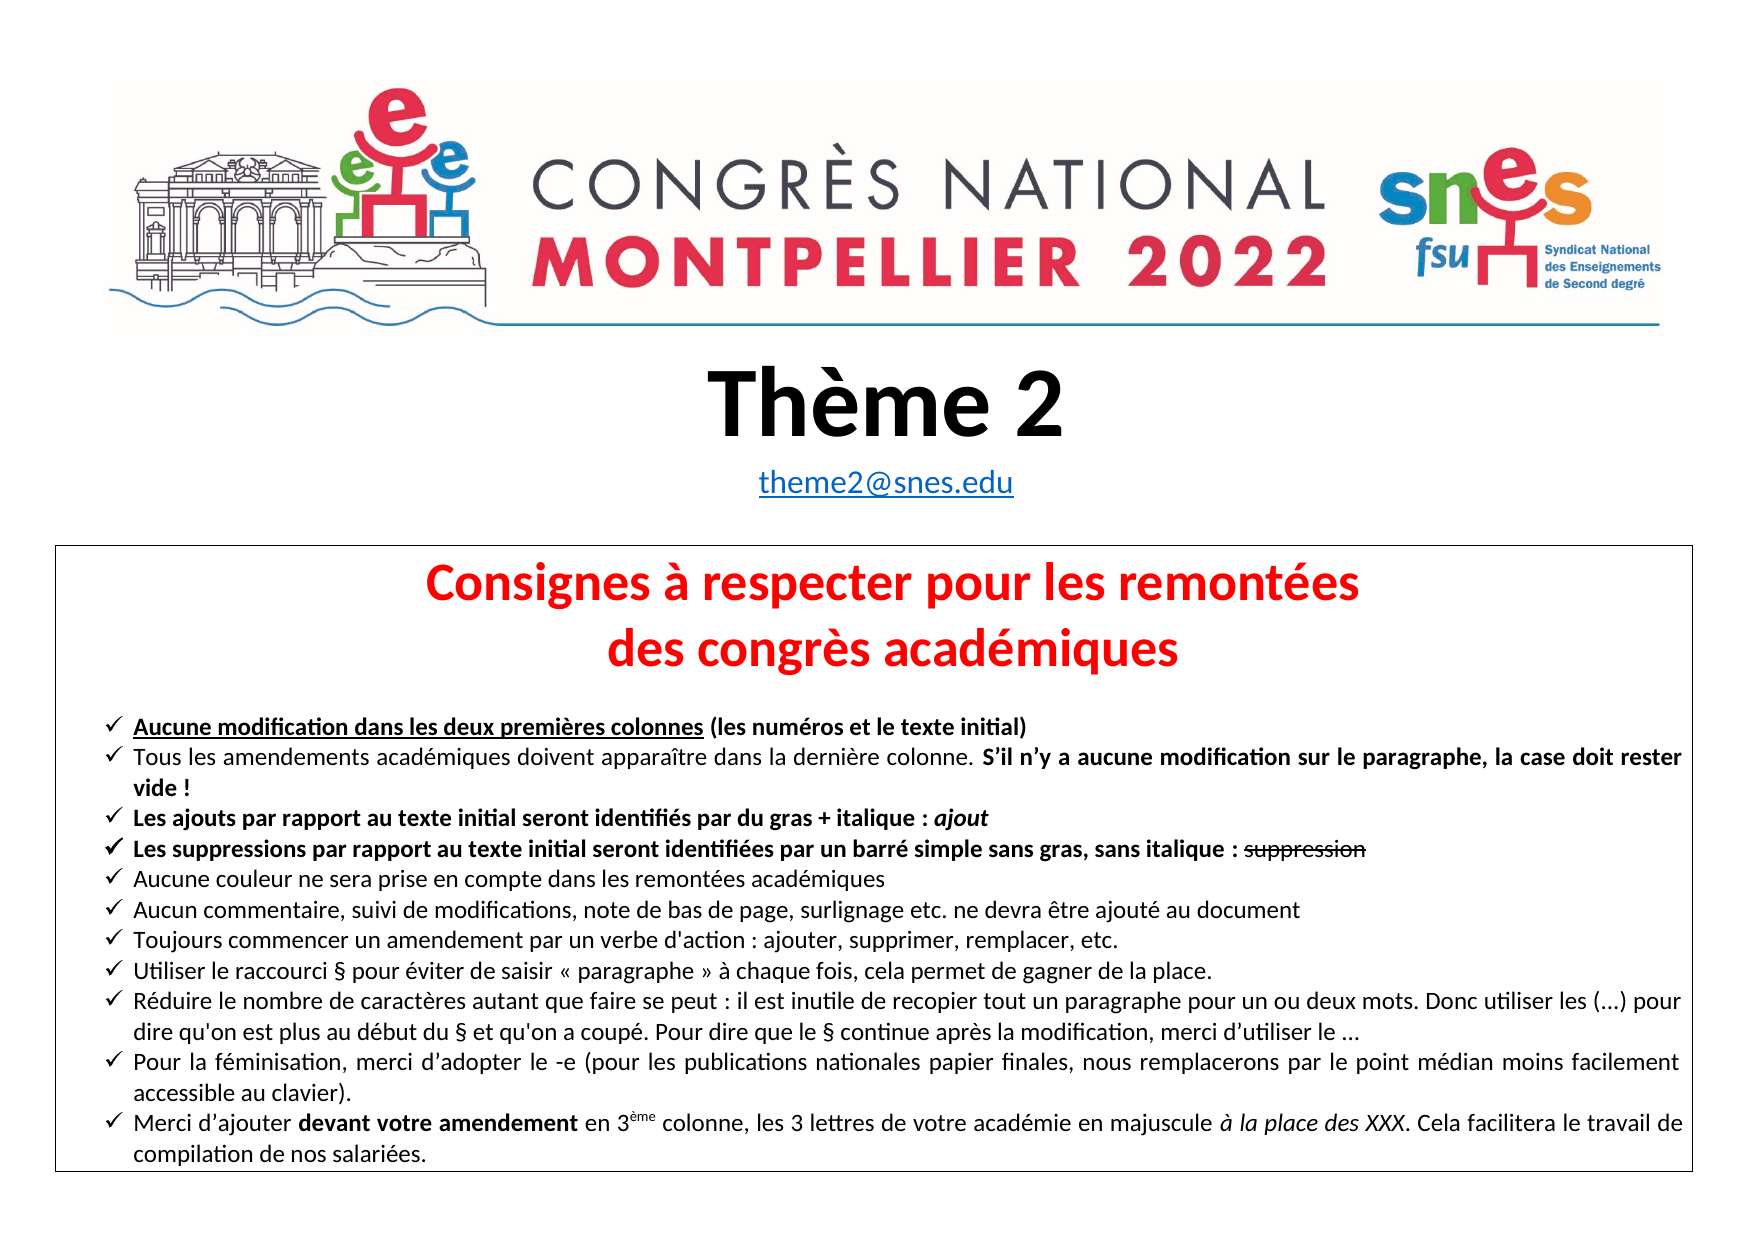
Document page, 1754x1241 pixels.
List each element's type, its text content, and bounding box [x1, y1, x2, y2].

text Consignes à respecter pour les remontées [56, 546, 1692, 611]
list Réduire le nombre de caractères autant que faire se peut : il est inutile de recopier tout un paragraphe pour un ou deux mots. Donc utiliser les (...) pour dire qu'on est plus au début du § et qu'on a coupé. Pour dire que le § continue après la modification, merci d’utiliser le ... [56, 982, 1692, 1043]
text des congrès académiques [56, 611, 1692, 680]
list Les ajouts par rapport au texte initial seront identifiés par du gras + italique : ajout [56, 799, 1692, 830]
list Aucun commentaire, suivi de modifications, note de bas de page, surlignage etc. ne devra être ajouté au document [56, 891, 1692, 921]
table_header Thème 2 theme2@snes.edu [89, 75, 1683, 514]
list Pour la féminisation, merci d’adopter le -e (pour les publications nationales papier finales, nous remplacerons par le point médian moins facilement accessible au clavier). [56, 1043, 1692, 1104]
list Toujours commencer un amendement par un verbe d'action : ajouter, supprimer, remplacer, etc. [56, 921, 1692, 952]
list Merci d’ajouter devant votre amendement en 3ème colonne, les 3 lettres de votre académie en majuscule à la place des XXX. Cela facilitera le travail de compilation de nos salariées. [56, 1104, 1692, 1171]
list Aucune modification dans les deux premières colonnes (les numéros et le texte initial) [56, 708, 1692, 738]
list Aucune couleur ne sera prise en compte dans les remontées académiques [56, 860, 1692, 891]
list Les suppressions par rapport au texte initial seront identifiées par un barré simple sans gras, sans italique : suppression [56, 830, 1692, 860]
list Utiliser le raccourci § pour éviter de saisir « paragraphe » à chaque fois, cela permet de gagner de la place. [56, 952, 1692, 982]
picture [100, 75, 1673, 339]
list Tous les amendements académiques doivent apparaître dans la dernière colonne. S’il n’y a aucune modification sur le paragraphe, la case doit rester vide ! [56, 738, 1692, 799]
